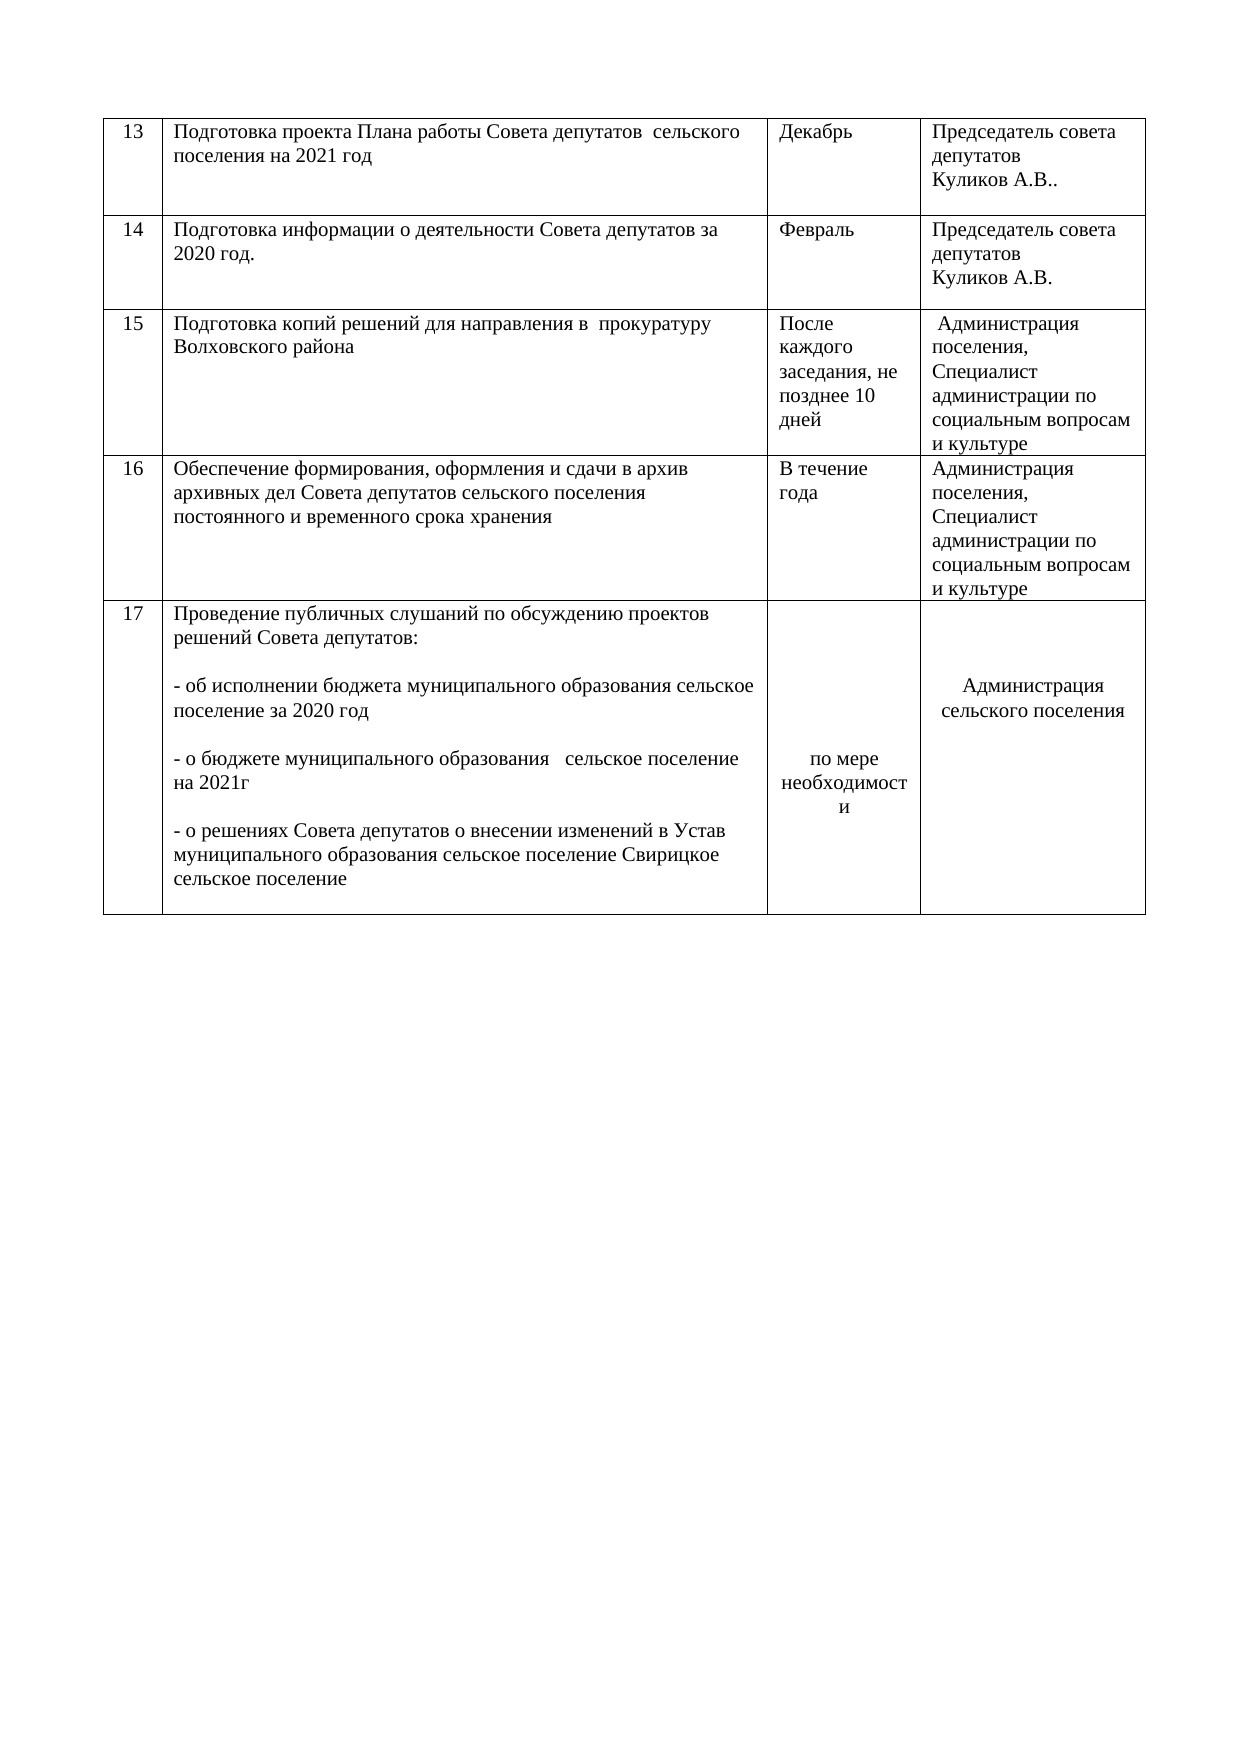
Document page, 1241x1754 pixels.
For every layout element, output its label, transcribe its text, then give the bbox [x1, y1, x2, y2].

table_cell Февраль [768, 216, 920, 309]
table_cell После каждого заседания, не позднее 10 дней [768, 310, 920, 455]
table_cell 17 [104, 601, 162, 914]
table_cell 16 [104, 456, 162, 600]
table_cell 13 [104, 119, 162, 215]
table_cell Декабрь [768, 119, 920, 215]
table_cell по мере необходимости [768, 601, 920, 914]
table_cell Обеспечение формирования, оформления и сдачи в архив архивных дел Совета депутатов сельского поселения постоянного и временного срока хранения [163, 456, 767, 600]
table_cell В течение года [768, 456, 920, 600]
table_cell Администрация поселения, Специалист администрации по социальным вопросам и культуре [921, 456, 1145, 600]
table_cell Подготовка проекта Плана работы Совета депутатов сельского поселения на 2021 год [163, 119, 767, 215]
table_cell Проведение публичных слушаний по обсуждению проектов решений Совета депутатов: - об исполнении бюджета муниципального образования сельское поселение за 2020 год - о бюджете муниципального образования сельское поселение на 2021г - о решениях Совета депутатов о внесении изменений в Устав муниципального образования сельское поселение Свирицкое сельское поселение [163, 601, 767, 914]
table_cell Председатель совета депутатов Куликов А.В.. [921, 119, 1145, 215]
table_cell Администрация поселения, Специалист администрации по социальным вопросам и культуре [921, 310, 1145, 455]
table_cell Подготовка копий решений для направления в прокуратуру Волховского района [163, 310, 767, 455]
table_cell Подготовка информации о деятельности Совета депутатов за 2020 год. [163, 216, 767, 309]
table_cell Администрация сельского поселения [921, 601, 1145, 914]
table_cell 15 [104, 310, 162, 455]
table_cell 14 [104, 216, 162, 309]
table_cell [921, 216, 1145, 309]
